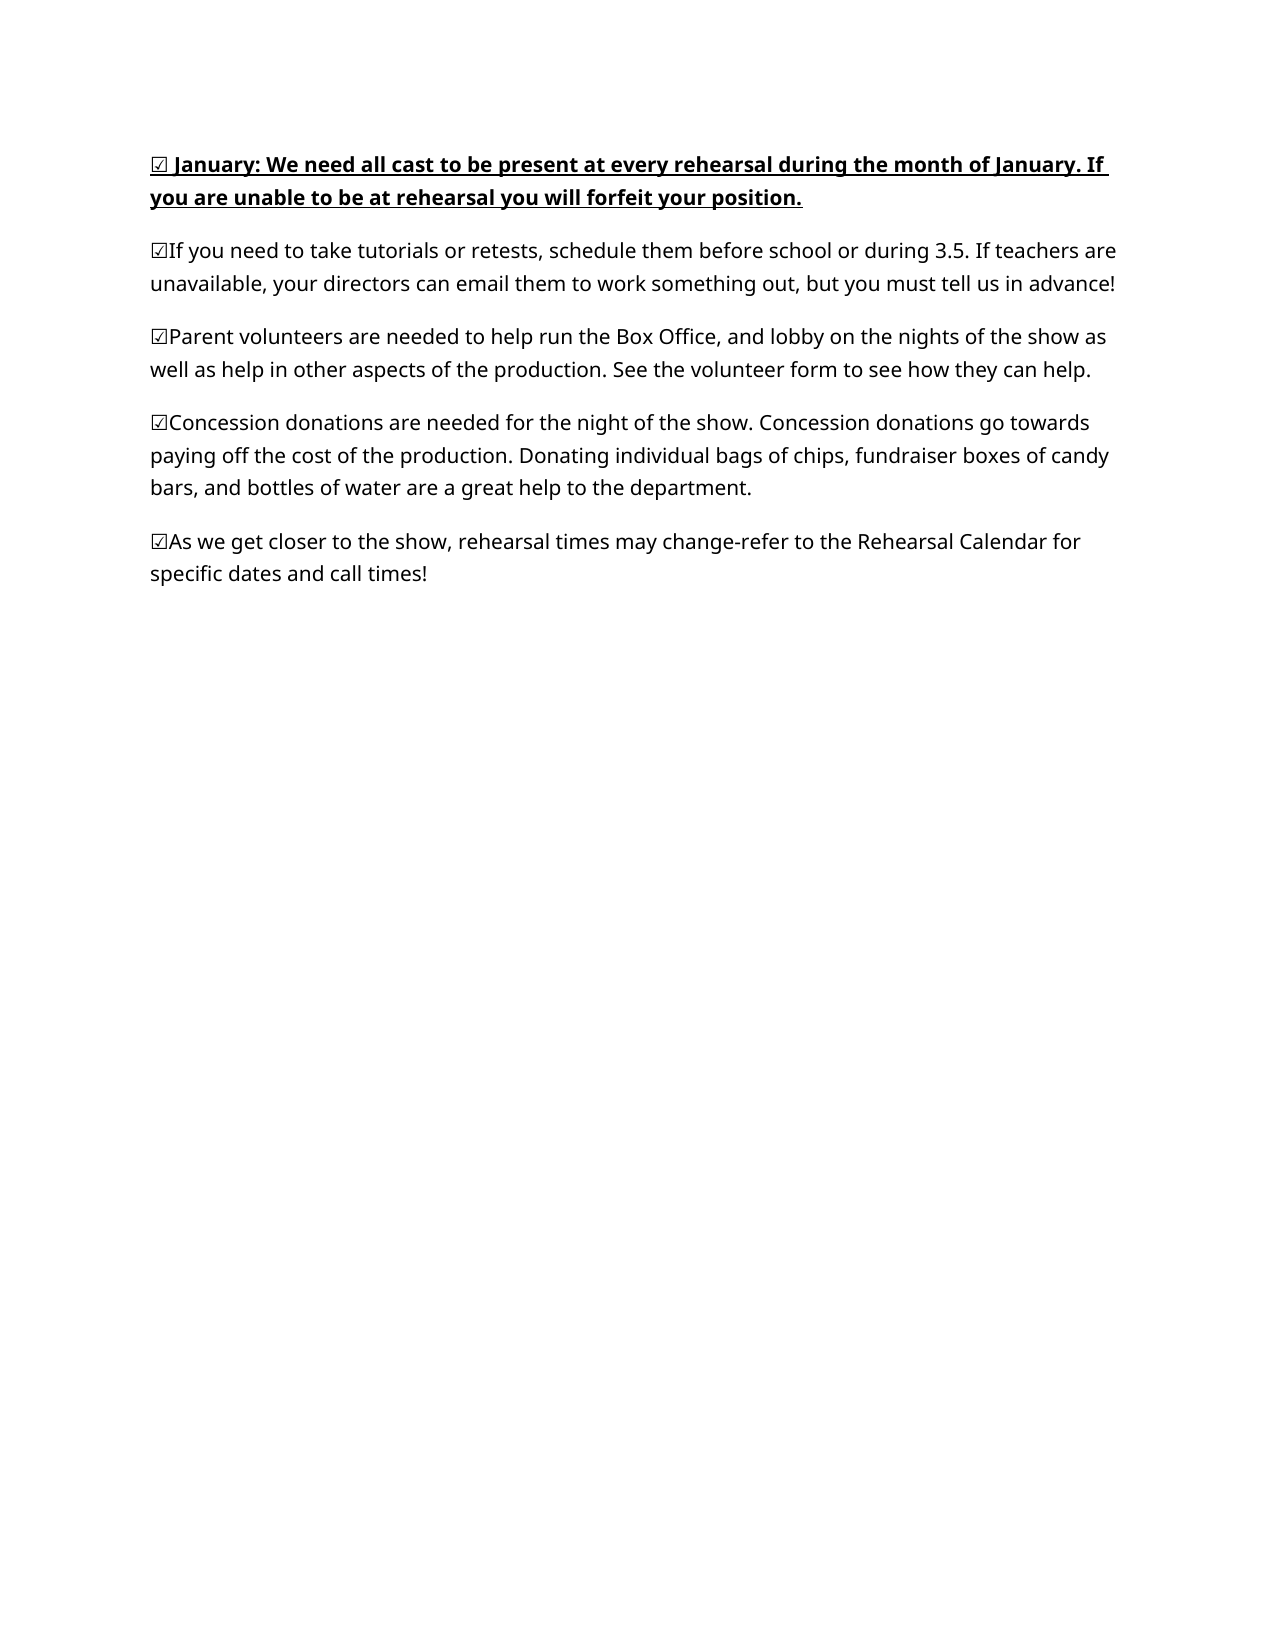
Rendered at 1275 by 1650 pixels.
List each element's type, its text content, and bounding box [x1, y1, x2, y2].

text ☑If you need to take tutorials or retests, schedule them before school or during 3.5. If teachers are unavailable, your directors can email them to work something out, but you must tell us in advance! [150, 236, 1125, 297]
text ☑ January: We need all cast to be present at every rehearsal during the month of January. If you are unable to be at rehearsal you will forfeit your position. [150, 150, 1125, 211]
text ☑Parent volunteers are needed to help run the Box Office, and lobby on the nights of the show as well as help in other aspects of the production. See the volunteer form to see how they can help. [150, 322, 1125, 383]
text ☑Concession donations are needed for the night of the show. Concession donations go towards paying off the cost of the production. Donating individual bags of chips, fundraiser boxes of candy bars, and bottles of water are a great help to the department. [150, 408, 1125, 502]
text ☑As we get closer to the show, rehearsal times may change-refer to the Rehearsal Calendar for specific dates and call times! [150, 527, 1125, 588]
